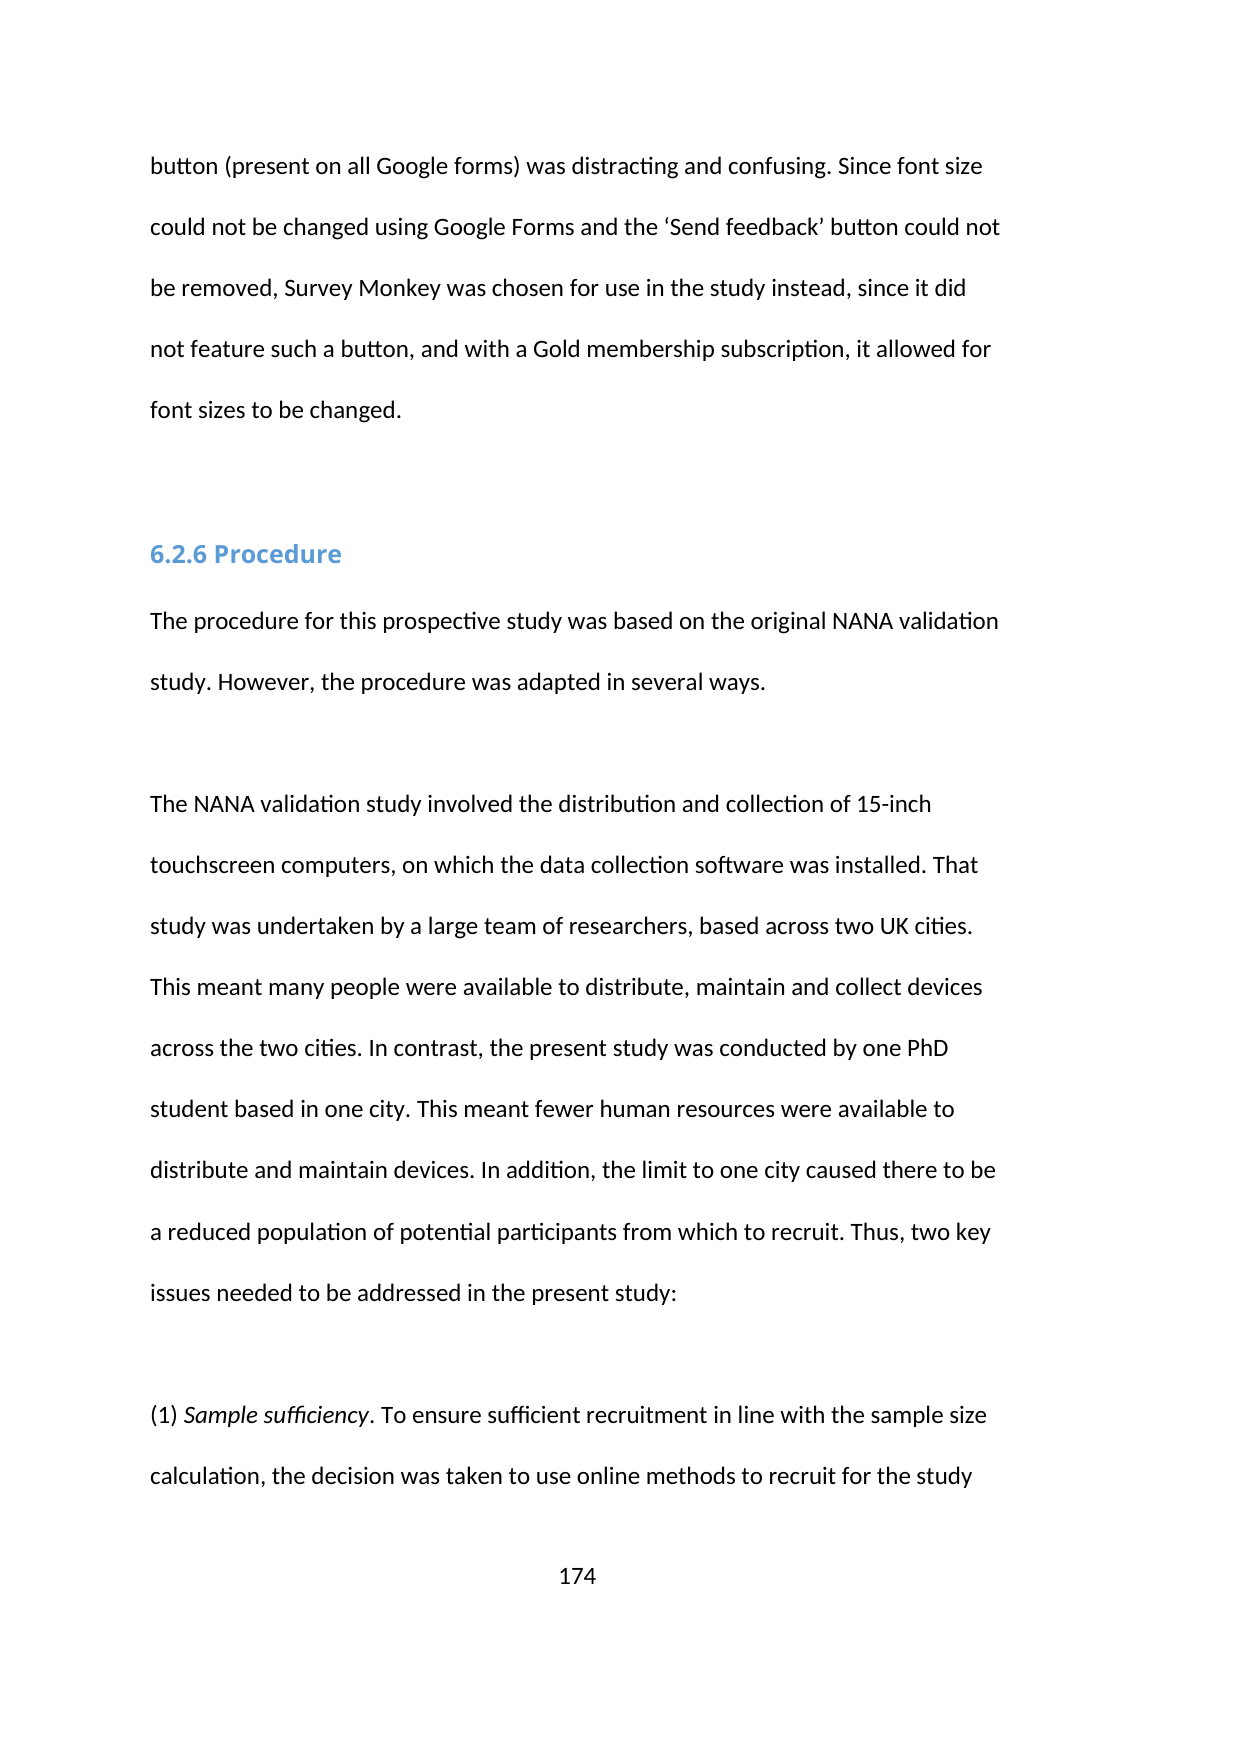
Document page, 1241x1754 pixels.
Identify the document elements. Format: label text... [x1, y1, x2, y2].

text The NANA validation study involved the distribution and collection of 15-inch touchscreen computers, on which the data collection software was installed. That study was undertaken by a large team of researchers, based across two UK cities. This meant many people were available to distribute, maintain and collect devices across the two cities. In contrast, the present study was conducted by one PhD student based in one city. This meant fewer human resources were available to distribute and maintain devices. In addition, the limit to one city caused there to be a reduced population of potential participants from which to recruit. Thus, two key issues needed to be addressed in the present study: [150, 788, 1004, 1307]
subtitle 6.2.6 Procedure [150, 537, 1004, 571]
text The procedure for this prospective study was based on the original NANA validation study. However, the procedure was adapted in several ways. [150, 605, 1004, 697]
